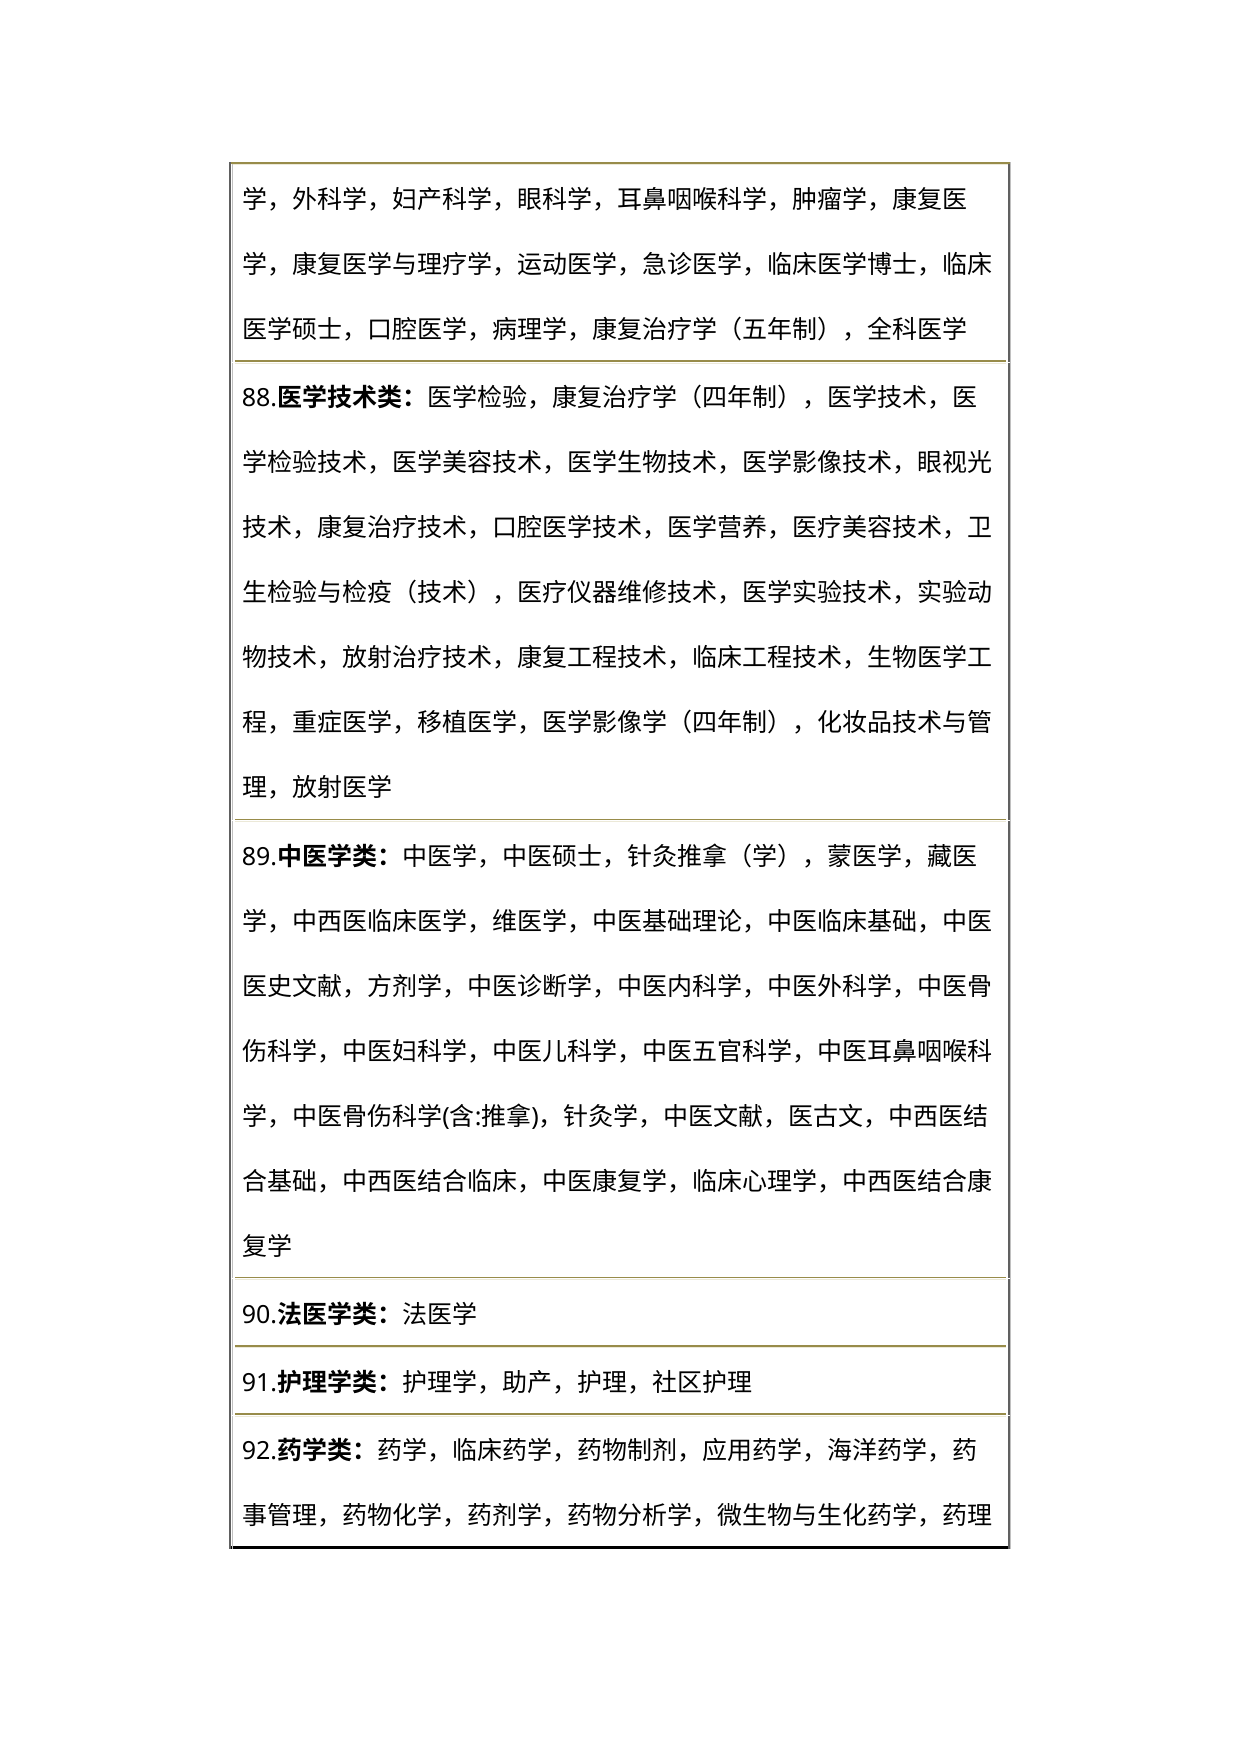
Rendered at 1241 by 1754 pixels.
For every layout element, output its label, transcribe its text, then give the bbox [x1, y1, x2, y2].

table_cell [233, 1413, 1009, 1546]
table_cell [233, 165, 1008, 360]
table_cell 88.医学技术类：医学检验，康复治疗学（四年制），医学技术，医学检验技术，医学美容技术，医学生物技术，医学影像技术，眼视光技术，康复治疗技术，口腔医学技术，医学营养，医疗美容技术，卫生检验与检疫（技术），医疗仪器维修技术，医学实验技术，实验动物技术，放射治疗技术，康复工程技术，临床工程技术，生物医学工程，重症医学，移植医学，医学影像学（四年制），化妆品技术与管理，放射医学 [233, 360, 1009, 818]
table_cell 90.法医学类：法医学 [231, 1277, 1009, 1345]
table_cell 91.护理学类：护理学，助产，护理，社区护理 [233, 1345, 1008, 1413]
table_cell 89.中医学类：中医学，中医硕士，针灸推拿（学），蒙医学，藏医学，中西医临床医学，维医学，中医基础理论，中医临床基础，中医医史文献，方剂学，中医诊断学，中医内科学，中医外科学，中医骨伤科学，中医妇科学，中医儿科学，中医五官科学，中医耳鼻咽喉科学，中医骨伤科学(含:推拿)，针灸学，中医文献，医古文，中西医结合基础，中西医结合临床，中医康复学，临床心理学，中西医结合康复学 [233, 819, 1009, 1277]
